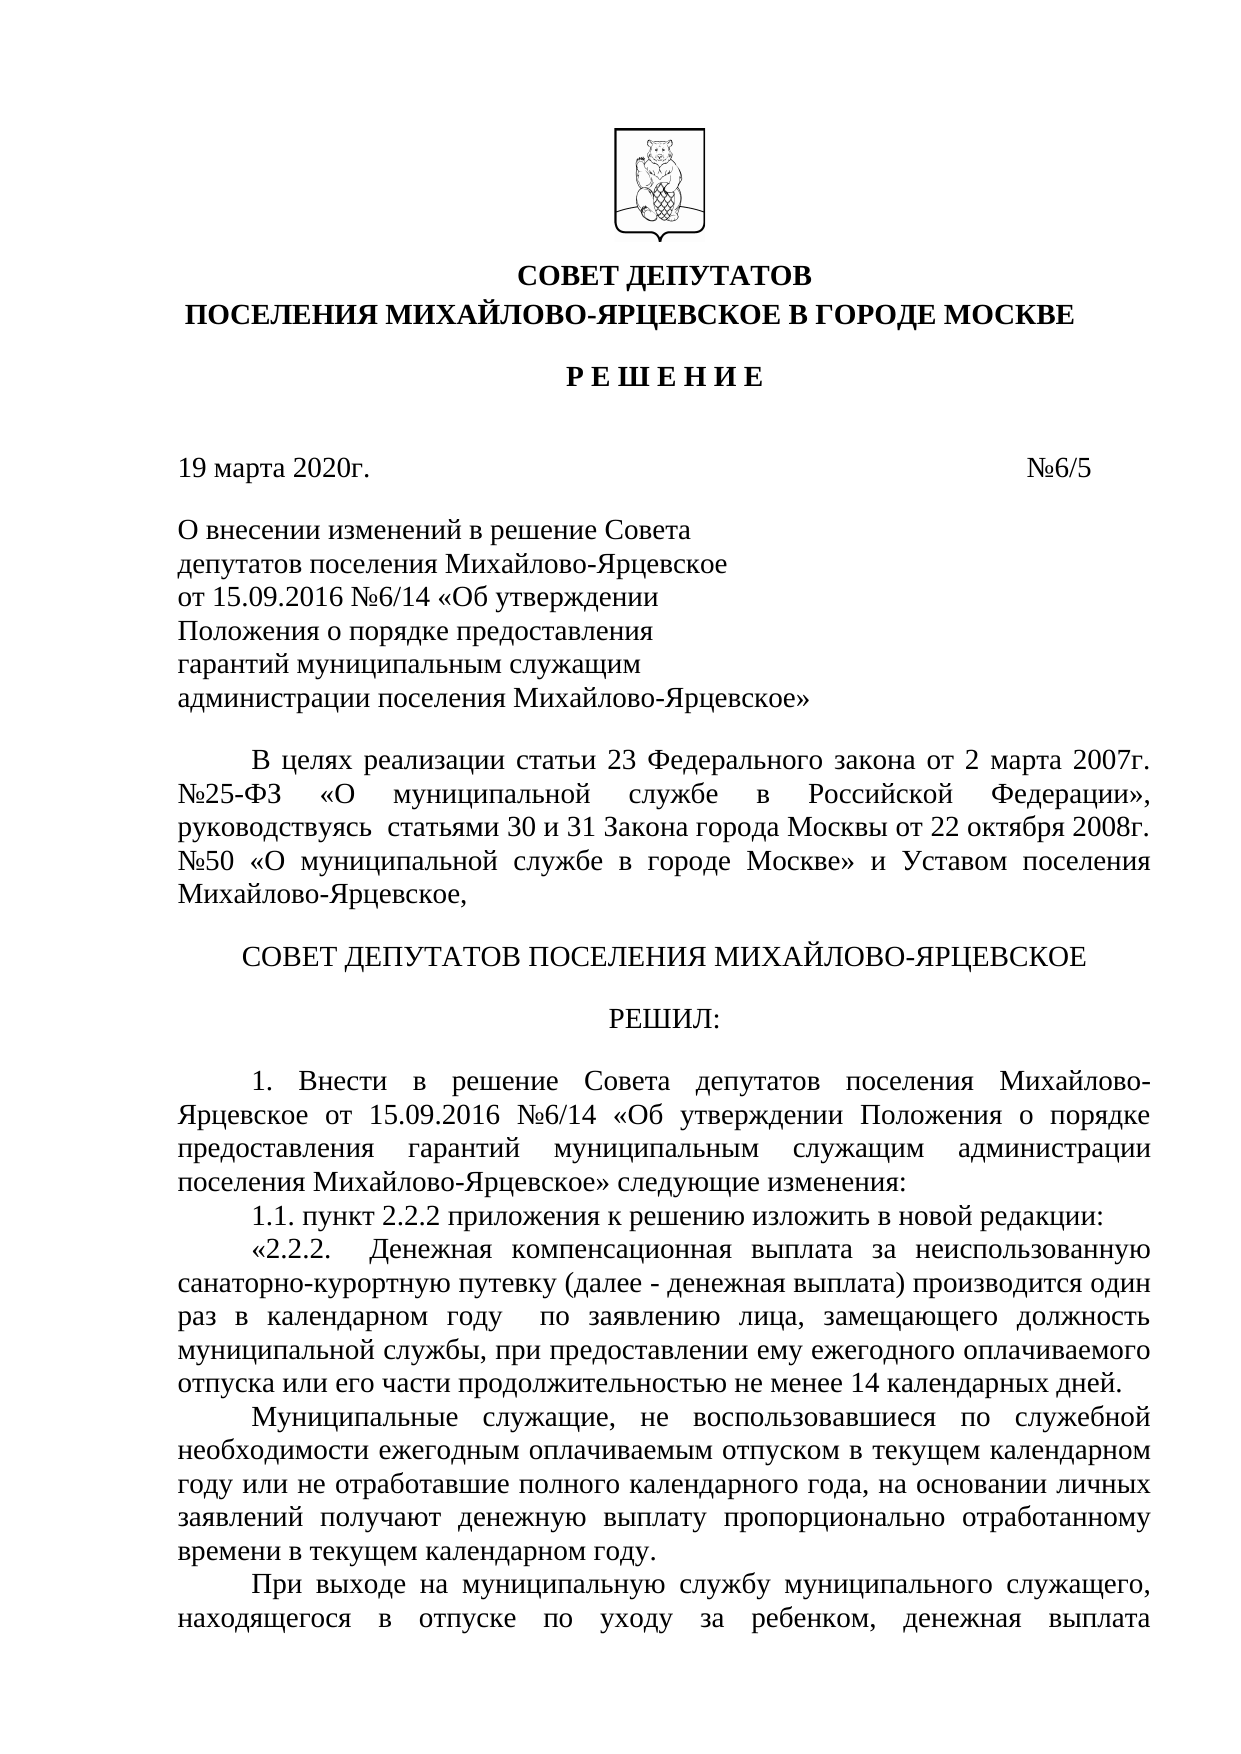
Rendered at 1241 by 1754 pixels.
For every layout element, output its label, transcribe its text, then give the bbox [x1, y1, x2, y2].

picture [614, 128, 706, 242]
text РЕШИЛ: [177, 1001, 1152, 1035]
text Р Е Ш Е Н И Е [177, 359, 1152, 393]
text О внесении изменений в решение Совета [177, 512, 1152, 546]
text СОВЕТ ДЕПУТАТОВ ПОСЕЛЕНИЯ МИХАЙЛОВО-ЯРЦЕВСКОЕ [177, 939, 1152, 972]
text Муниципальные служащие, не воспользовавшиеся по служебной необходимости ежегодным оплачиваемым отпуском в текущем календарном году или не отработавшие полного календарного года, на основании личных заявлений получают денежную выплату пропорционально отработанному времени в текущем календарном году. [177, 1399, 1152, 1567]
text Положения о порядке предоставления [177, 613, 1152, 647]
text депутатов поселения Михайлово-Ярцевское [177, 546, 1152, 579]
text гарантий муниципальным служащим [177, 647, 1152, 680]
text 19 марта 2020г. №6/5 [177, 450, 1152, 484]
text СОВЕТ ДЕПУТАТОВ [177, 258, 1152, 292]
text В целях реализации статьи 23 Федерального закона от 2 марта 2007г. №25-ФЗ «О муниципальной службе в Российской Федерации», руководствуясь статьями 30 и 31 Закона города Москвы от 22 октября 2008г. №50 «О муниципальной службе в городе Москве» и Уставом поселения Михайлово-Ярцевское, [177, 742, 1152, 910]
text «2.2.2. Денежная компенсационная выплата за неиспользованную санаторно-курортную путевку (далее - денежная выплата) производится один раз в календарном году по заявлению лица, замещающего должность муниципальной службы, при предоставлении ему ежегодного оплачиваемого отпуска или его части продолжительностью не менее 14 календарных дней. [177, 1231, 1152, 1399]
text от 15.09.2016 №6/14 «Об утверждении [177, 579, 1152, 613]
text 1.1. пункт 2.2.2 приложения к решению изложить в новой редакции: [177, 1198, 1152, 1231]
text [177, 1567, 1152, 1634]
text 1. Внести в решение Совета депутатов поселения Михайлово-Ярцевское от 15.09.2016 №6/14 «Об утверждении Положения о порядке предоставления гарантий муниципальным служащим администрации поселения Михайлово-Ярцевское» следующие изменения: [177, 1063, 1152, 1198]
text администрации поселения Михайлово-Ярцевское» [177, 680, 1152, 714]
text ПОСЕЛЕНИЯ МИХАЙЛОВО-ЯРЦЕВСКОЕ В ГОРОДЕ МОСКВЕ [177, 297, 1152, 330]
